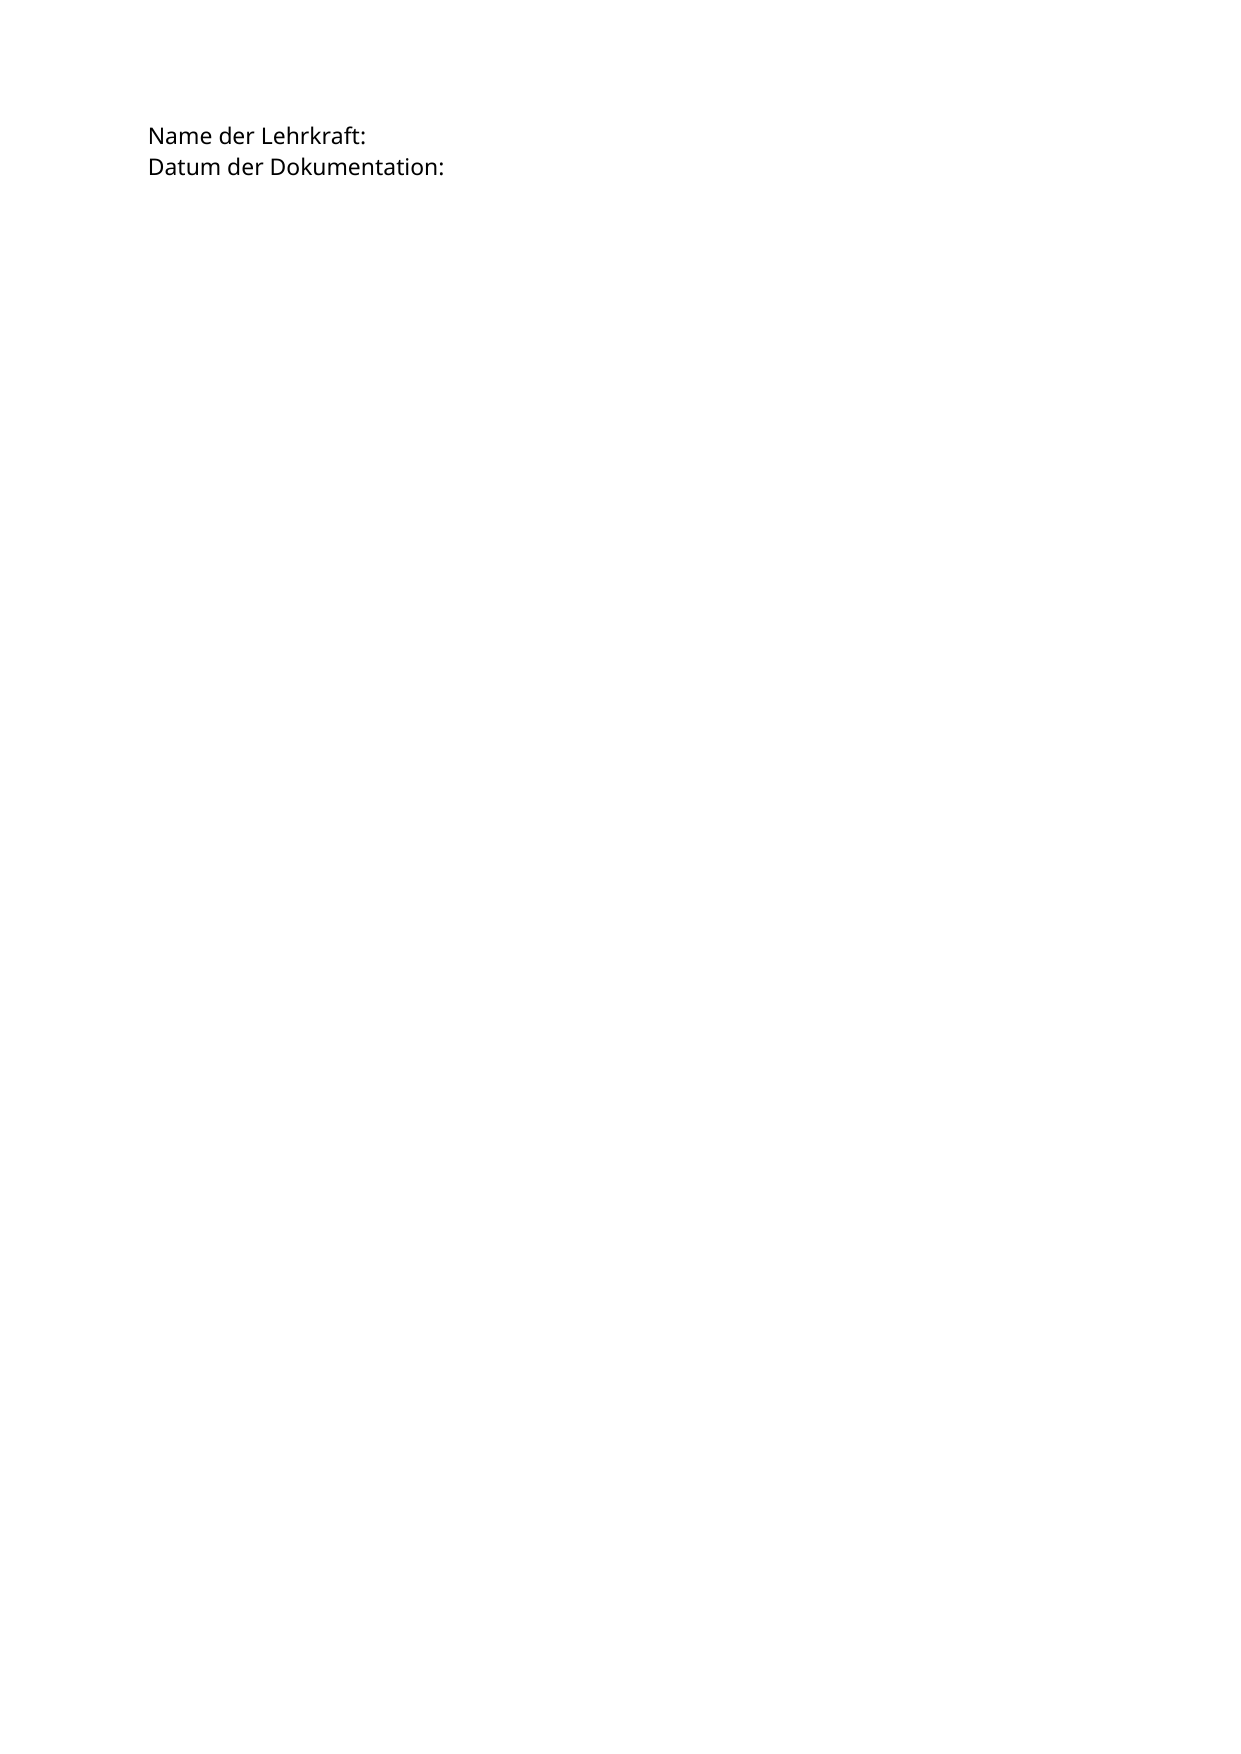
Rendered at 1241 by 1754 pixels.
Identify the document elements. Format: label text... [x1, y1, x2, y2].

text Name der Lehrkraft: [148, 120, 1092, 151]
text Datum der Dokumentation: [148, 151, 1092, 182]
